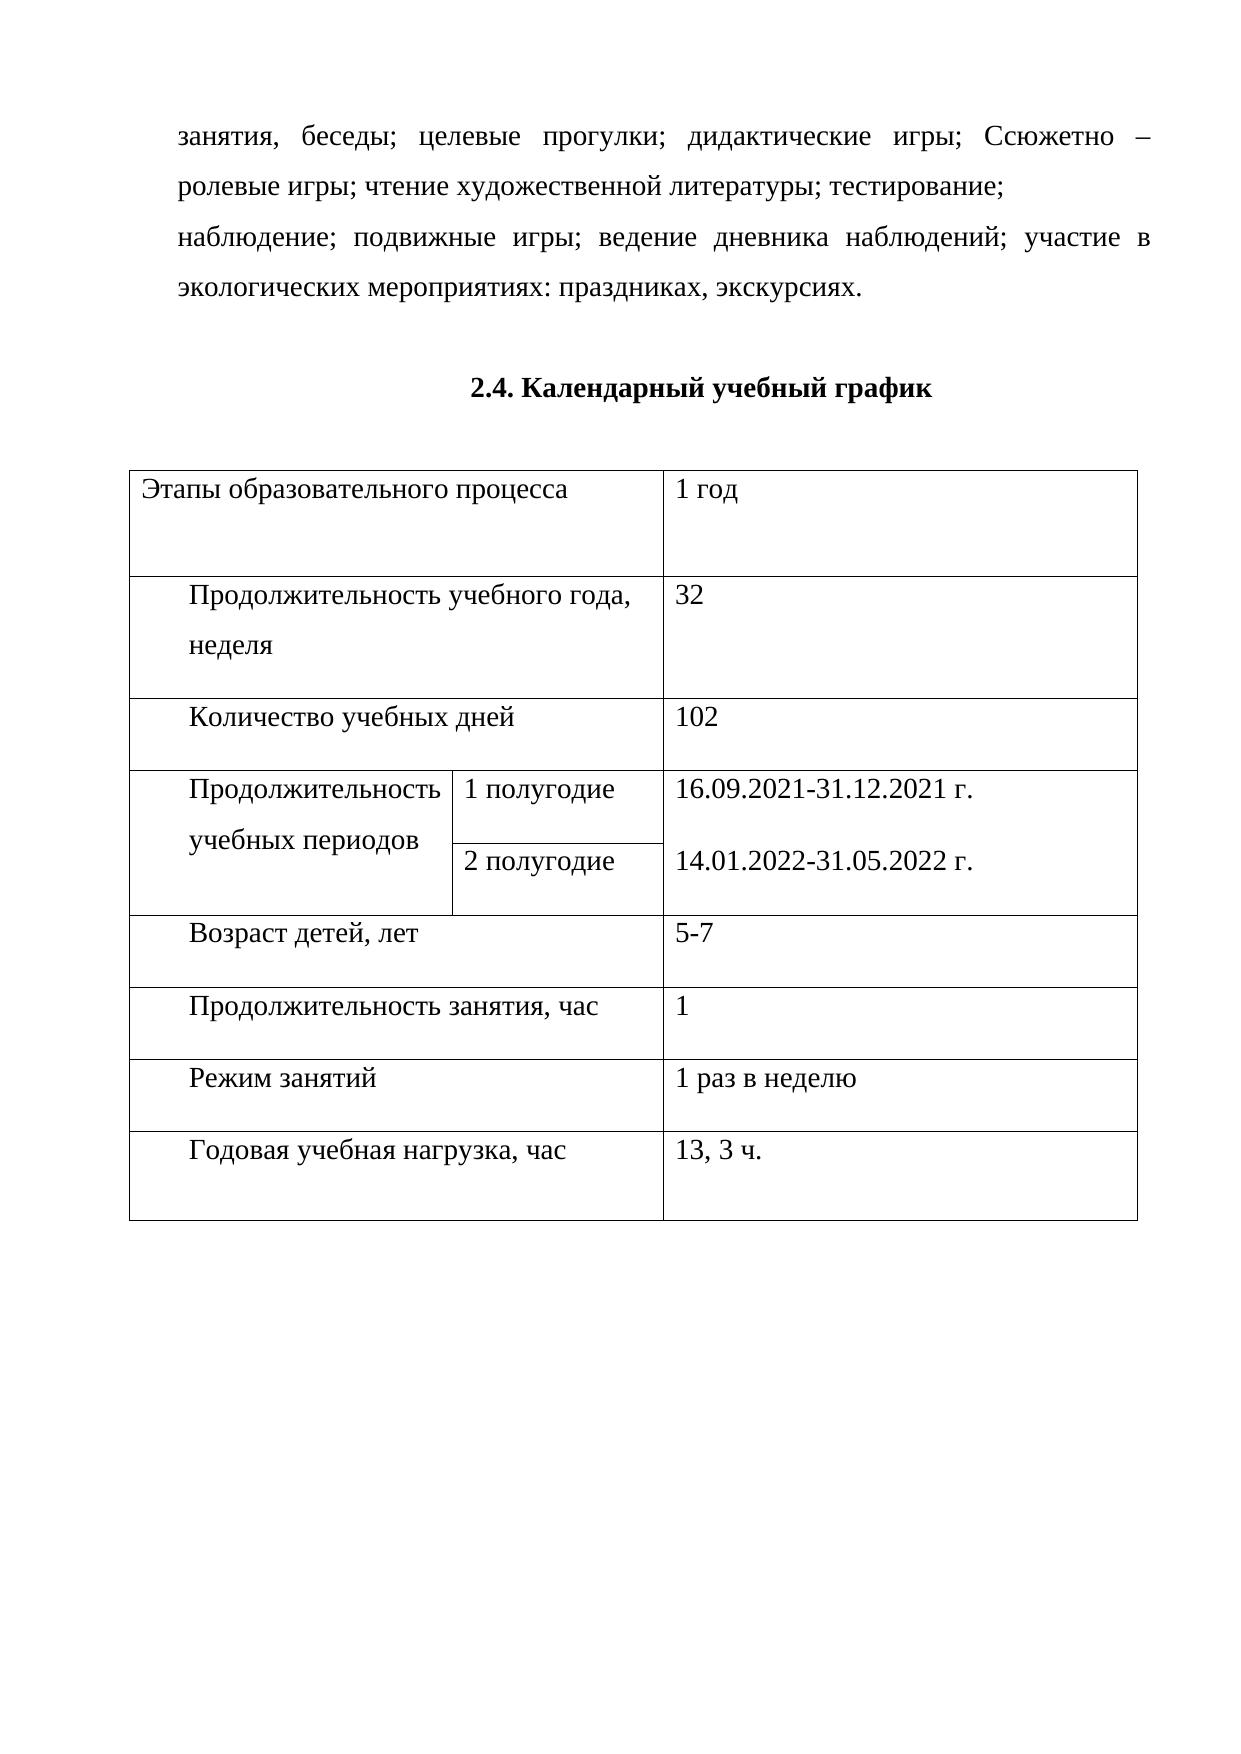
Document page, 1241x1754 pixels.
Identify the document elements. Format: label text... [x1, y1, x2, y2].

table_cell Количество учебных дней [130, 699, 663, 770]
text 2.4. Календарный учебный график [177, 370, 1152, 403]
table_cell 1 полугодие [453, 771, 663, 842]
table_header Этапы образовательного процесса [130, 471, 663, 576]
table_cell 1 раз в неделю [664, 1060, 1137, 1131]
table_cell Продолжительность учебного года, неделя [130, 577, 663, 698]
table_cell 32 [664, 577, 1137, 698]
table_cell Возраст детей, лет [130, 916, 663, 987]
table_cell 2 полугодие [453, 844, 663, 914]
table_cell 5-7 [664, 916, 1137, 987]
table_cell Продолжительность учебных периодов [130, 771, 452, 914]
table_cell Продолжительность занятия, час [130, 988, 663, 1059]
table_header 1 год [664, 471, 1137, 576]
table_cell Годовая учебная нагрузка, час [130, 1132, 663, 1220]
text занятия, беседы; целевые прогулки; дидактические игры; Ссюжетно – ролевые игры; чтение художественной литературы; тестирование; [177, 118, 1152, 202]
table_cell 102 [664, 699, 1137, 770]
table_cell 16.09.2021-31.12.2021 г. 14.01.2022-31.05.2022 г. [664, 771, 1137, 914]
text наблюдение; подвижные игры; ведение дневника наблюдений; участие в экологических мероприятиях: праздниках, экскурсиях. [177, 219, 1152, 303]
table_cell 13, 3 ч. [664, 1132, 1137, 1220]
table_cell 1 [664, 988, 1137, 1059]
table_cell Режим занятий [130, 1060, 663, 1131]
